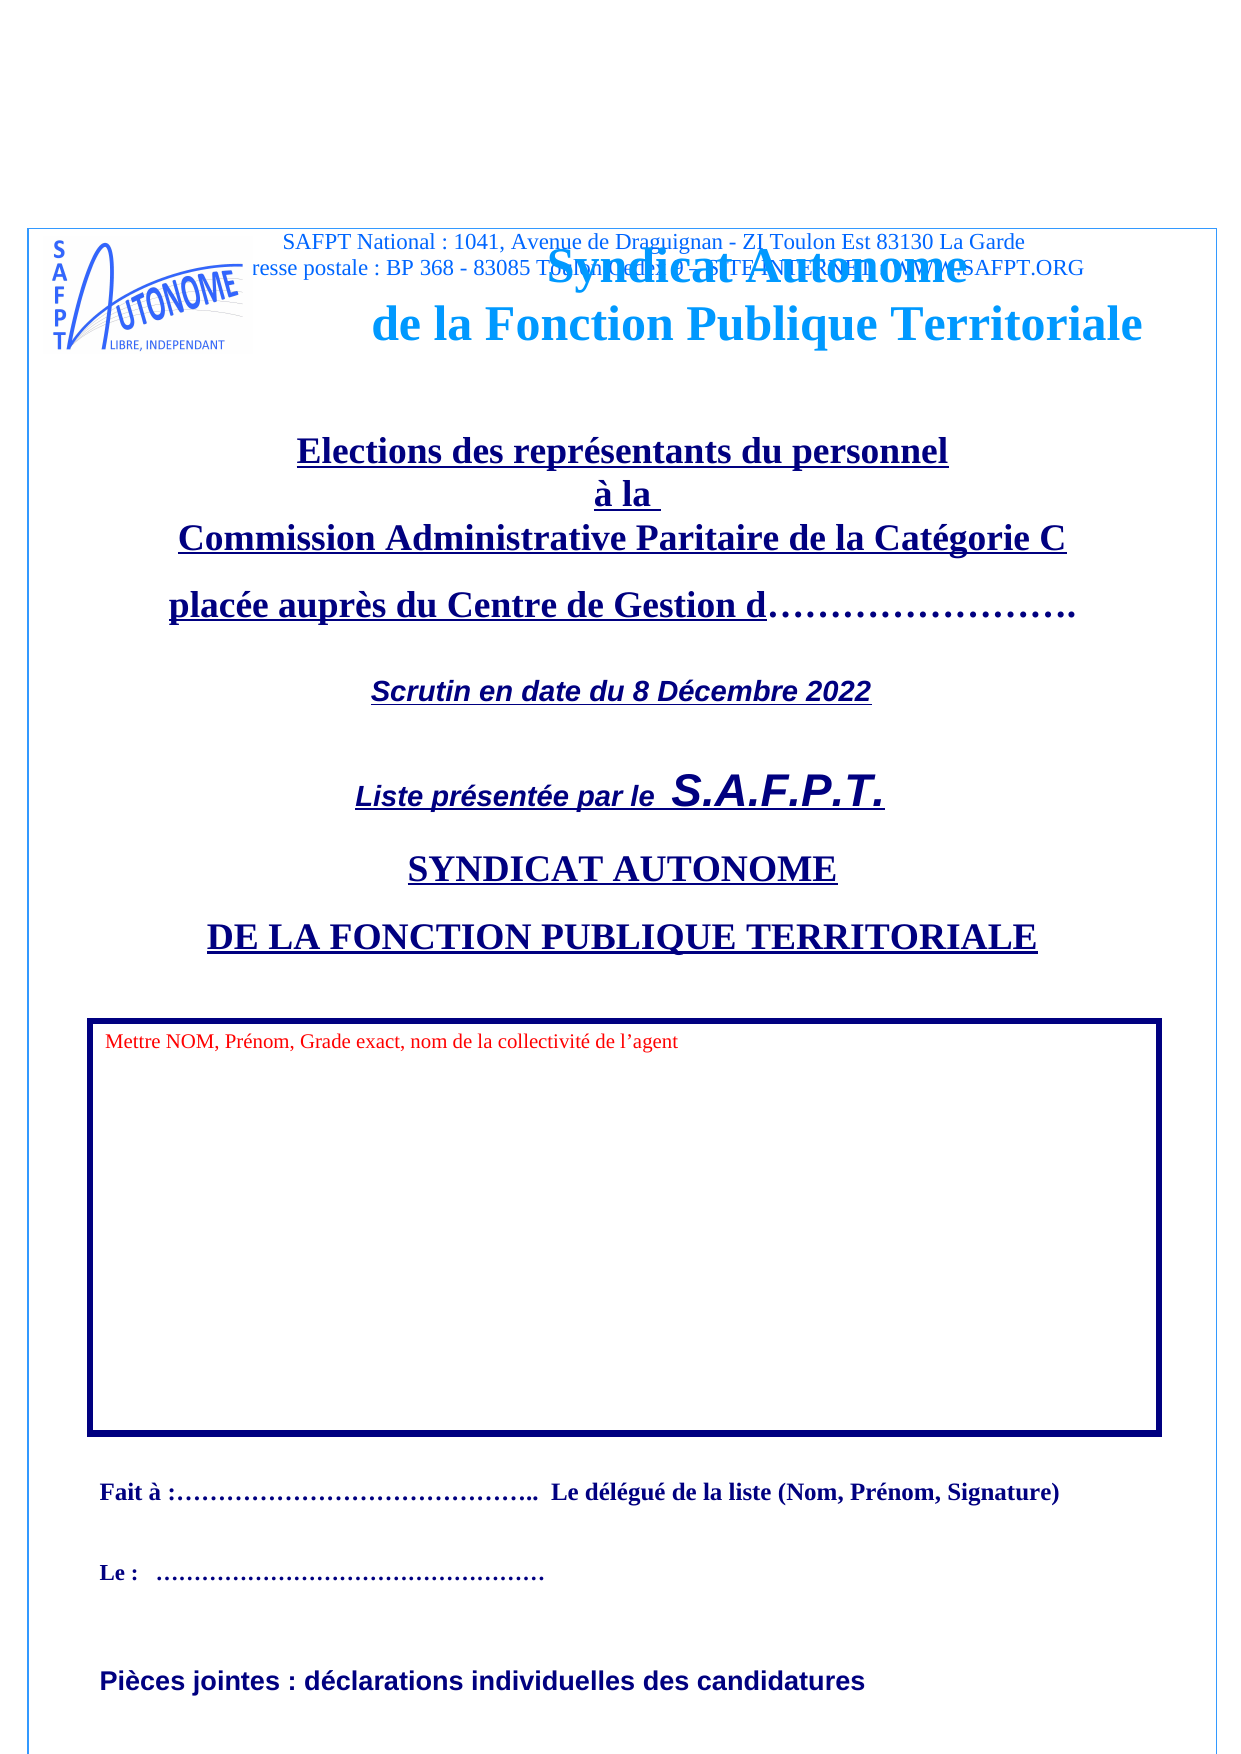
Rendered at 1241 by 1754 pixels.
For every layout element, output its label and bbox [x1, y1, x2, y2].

picture [43, 236, 254, 354]
